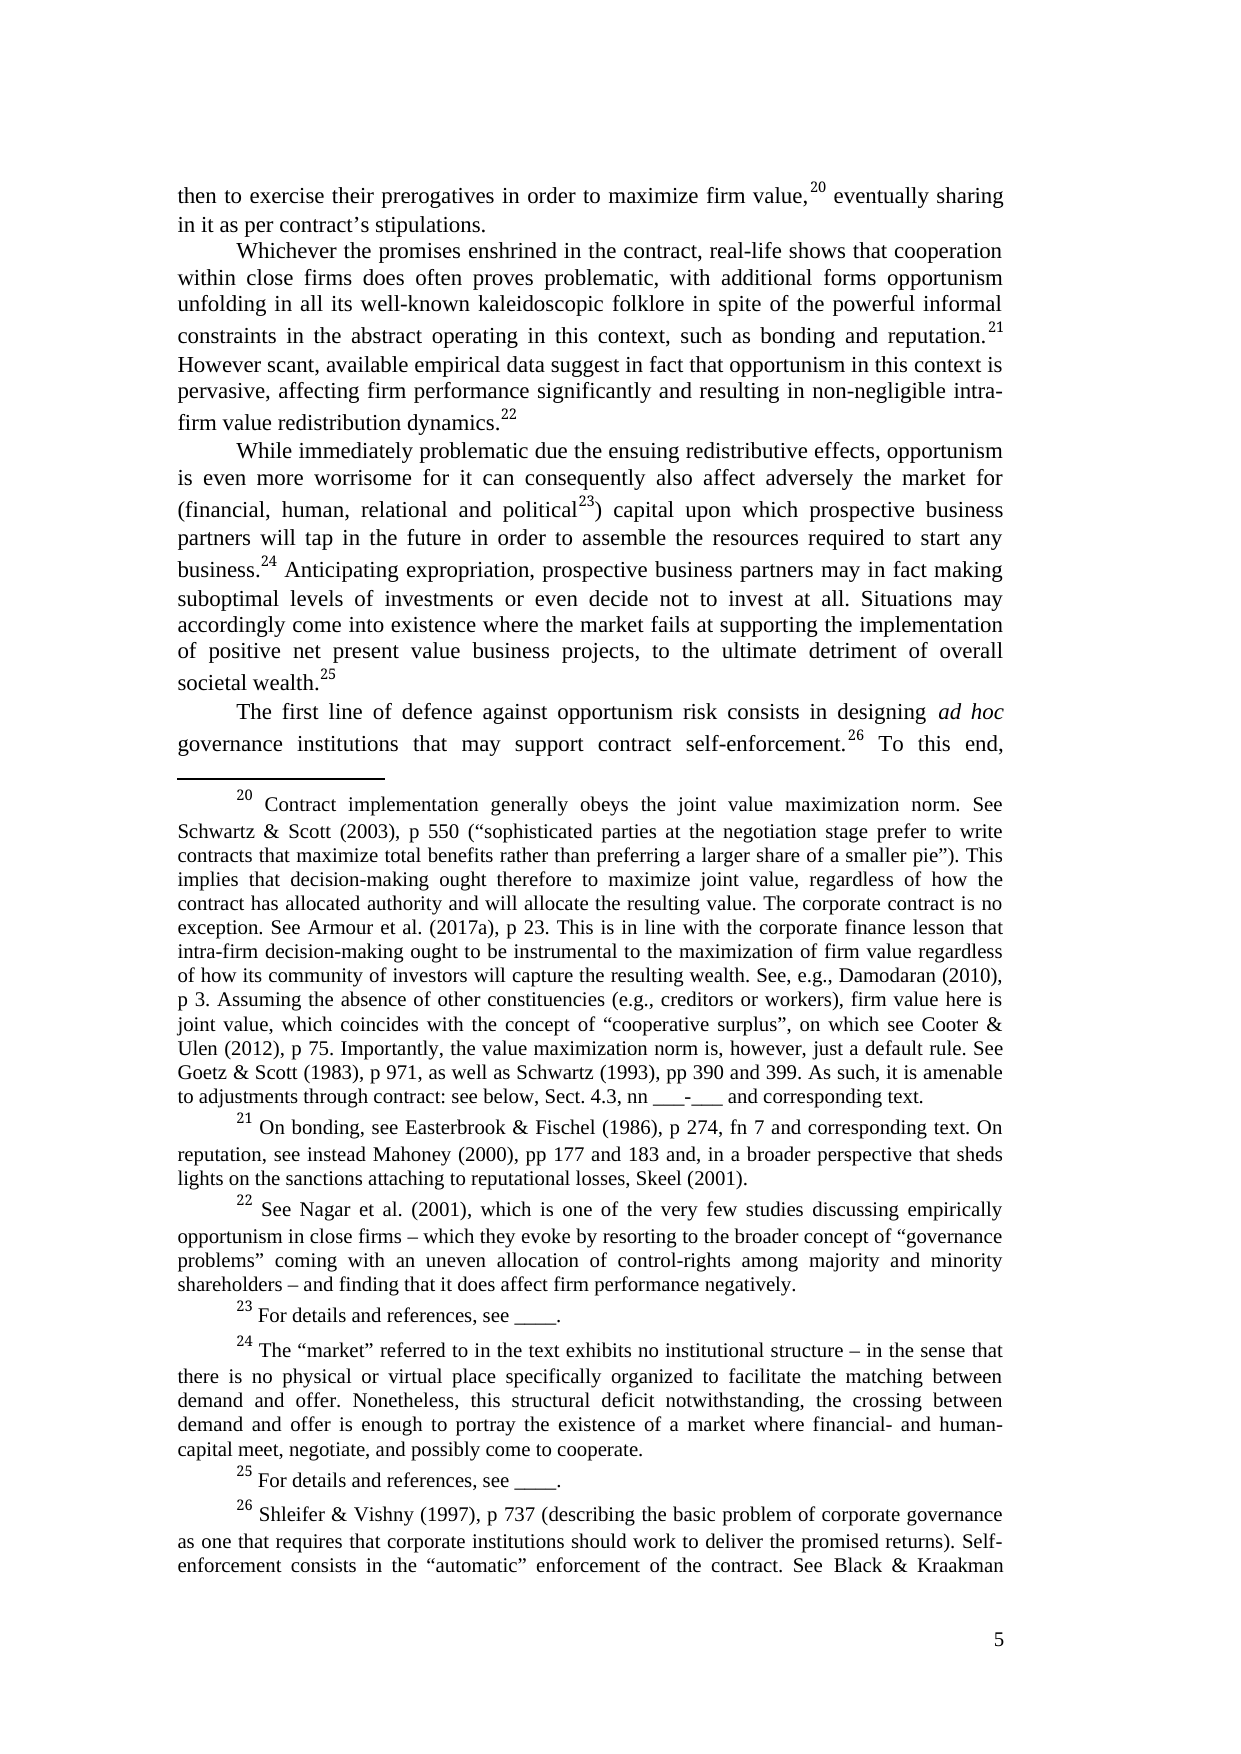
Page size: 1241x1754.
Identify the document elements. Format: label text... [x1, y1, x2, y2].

text While immediately problematic due the ensuing redistributive effects, opportunism is even more worrisome for it can consequently also affect adversely the market for (financial, human, relational and political) capital upon which prospective business partners will tap in the future in order to assemble the resources required to start any business. Anticipating expropriation, prospective business partners may in fact making suboptimal levels of investments or even decide not to invest at all. Situations may accordingly come into existence where the market fails at supporting the implementation of positive net present value business projects, to the ultimate detriment of overall societal wealth. [177, 437, 1004, 698]
text The first line of defence against opportunism risk consists in designing ad hoc governance institutions that may support contract self-enforcement. To this end, prospective business partners may want to abandon the so-called “majoritarian rule” that governs decision-making at the shareholder level to bring in a “co-decision-making procedure” through so called “control-sharing arrangements”. The shareholders will then end up sharing either specific control-rights or even residual control altogether, thereby reinstating unanimity, as the rule governing intra-firm decision-making either in general or with regard to a given list of matters. [177, 698, 1004, 758]
text As a result of a presumably value-maximising deal, the relevant contract addresses the issues that are idiosyncratic to this context through a number of arrangements that lead to a given allocation of control-rights (both specific and residual) and cash flow-rights. Unless otherwise provided for in the contract, shareholders ought then to exercise their prerogatives in order to maximize firm value, eventually sharing in it as per contract’s stipulations. [177, 177, 1004, 238]
text Whichever the promises enshrined in the contract, real-life shows that cooperation within close firms does often proves problematic, with additional forms opportunism unfolding in all its well-known kaleidoscopic folklore in spite of the powerful informal constraints in the abstract operating in this context, such as bonding and reputation. However scant, available empirical data suggest in fact that opportunism in this context is pervasive, affecting firm performance significantly and resulting in non-negligible intra-firm value redistribution dynamics. [177, 238, 1004, 437]
